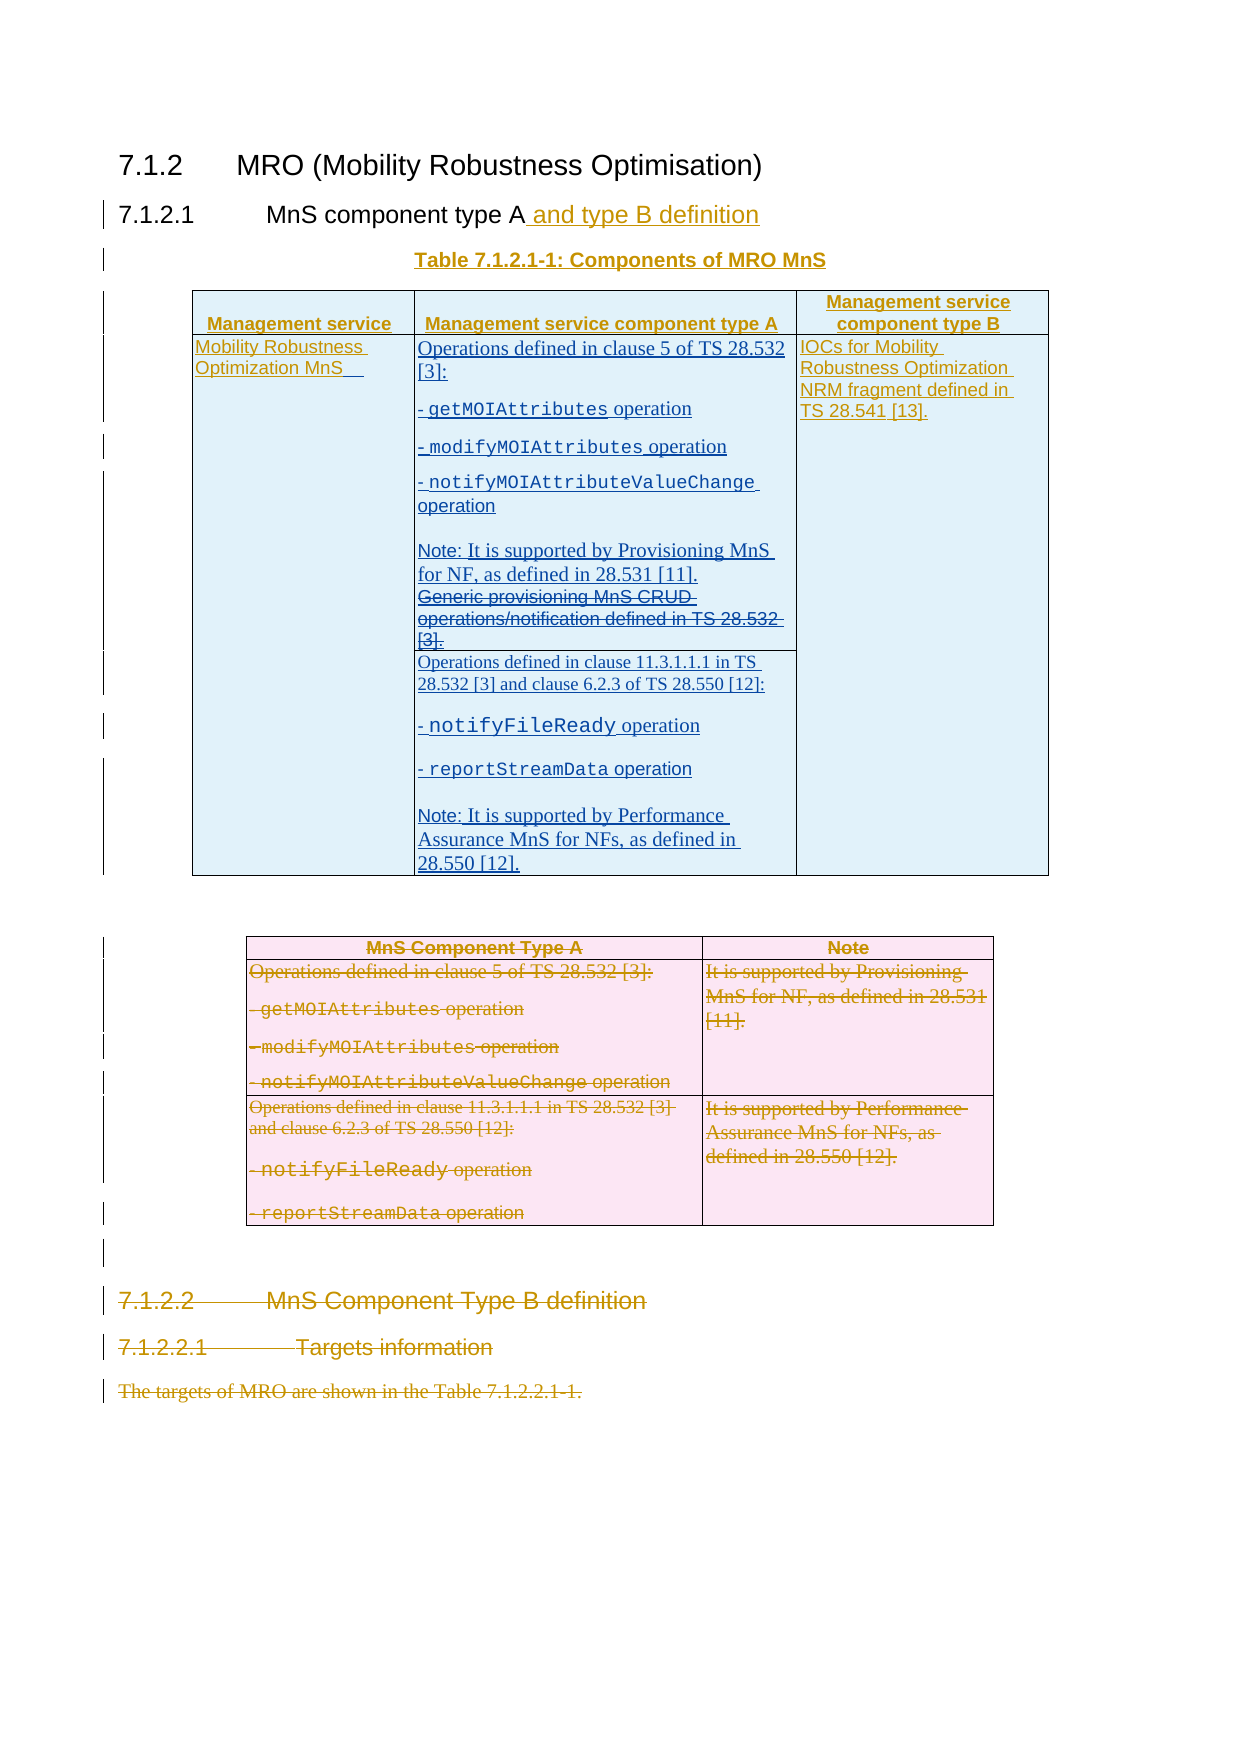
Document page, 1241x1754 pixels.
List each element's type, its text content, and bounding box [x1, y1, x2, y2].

subtitle 7.1.2 MRO (Mobility Robustness Optimisation) [118, 148, 1122, 181]
subtitle 7.1.2.1 MnS component type A [118, 200, 1122, 229]
